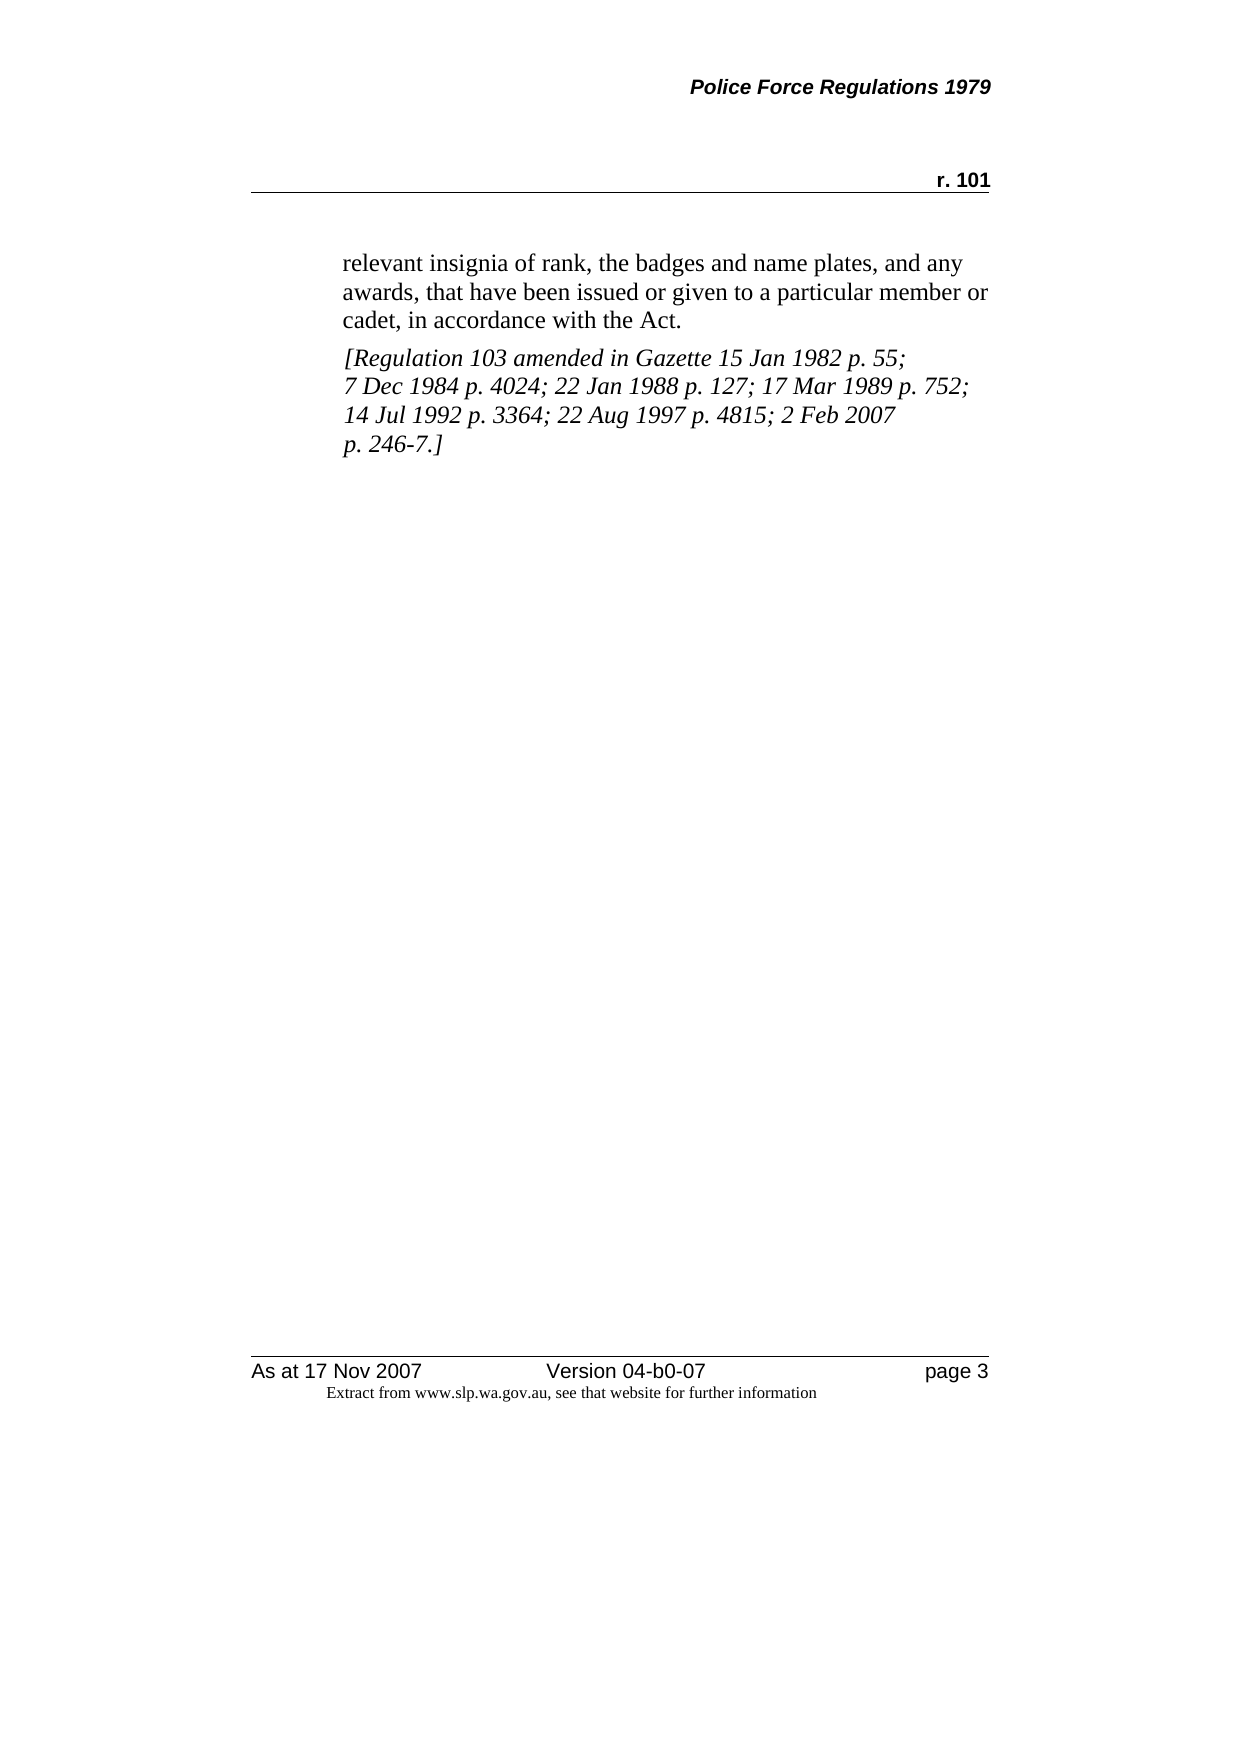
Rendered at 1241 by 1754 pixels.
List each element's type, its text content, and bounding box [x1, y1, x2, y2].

text [Regulation 103 amended in Gazette 15 Jan 1982 p. 55; 7 Dec 1984 p. 4024; 22 Jan 1988 p. 127; 17 Mar 1989 p. 752; 14 Jul 1992 p. 3364; 22 Aug 1997 p. 4815; 2 Feb 2007 p. 246-7.] [251, 343, 989, 458]
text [251, 248, 989, 334]
